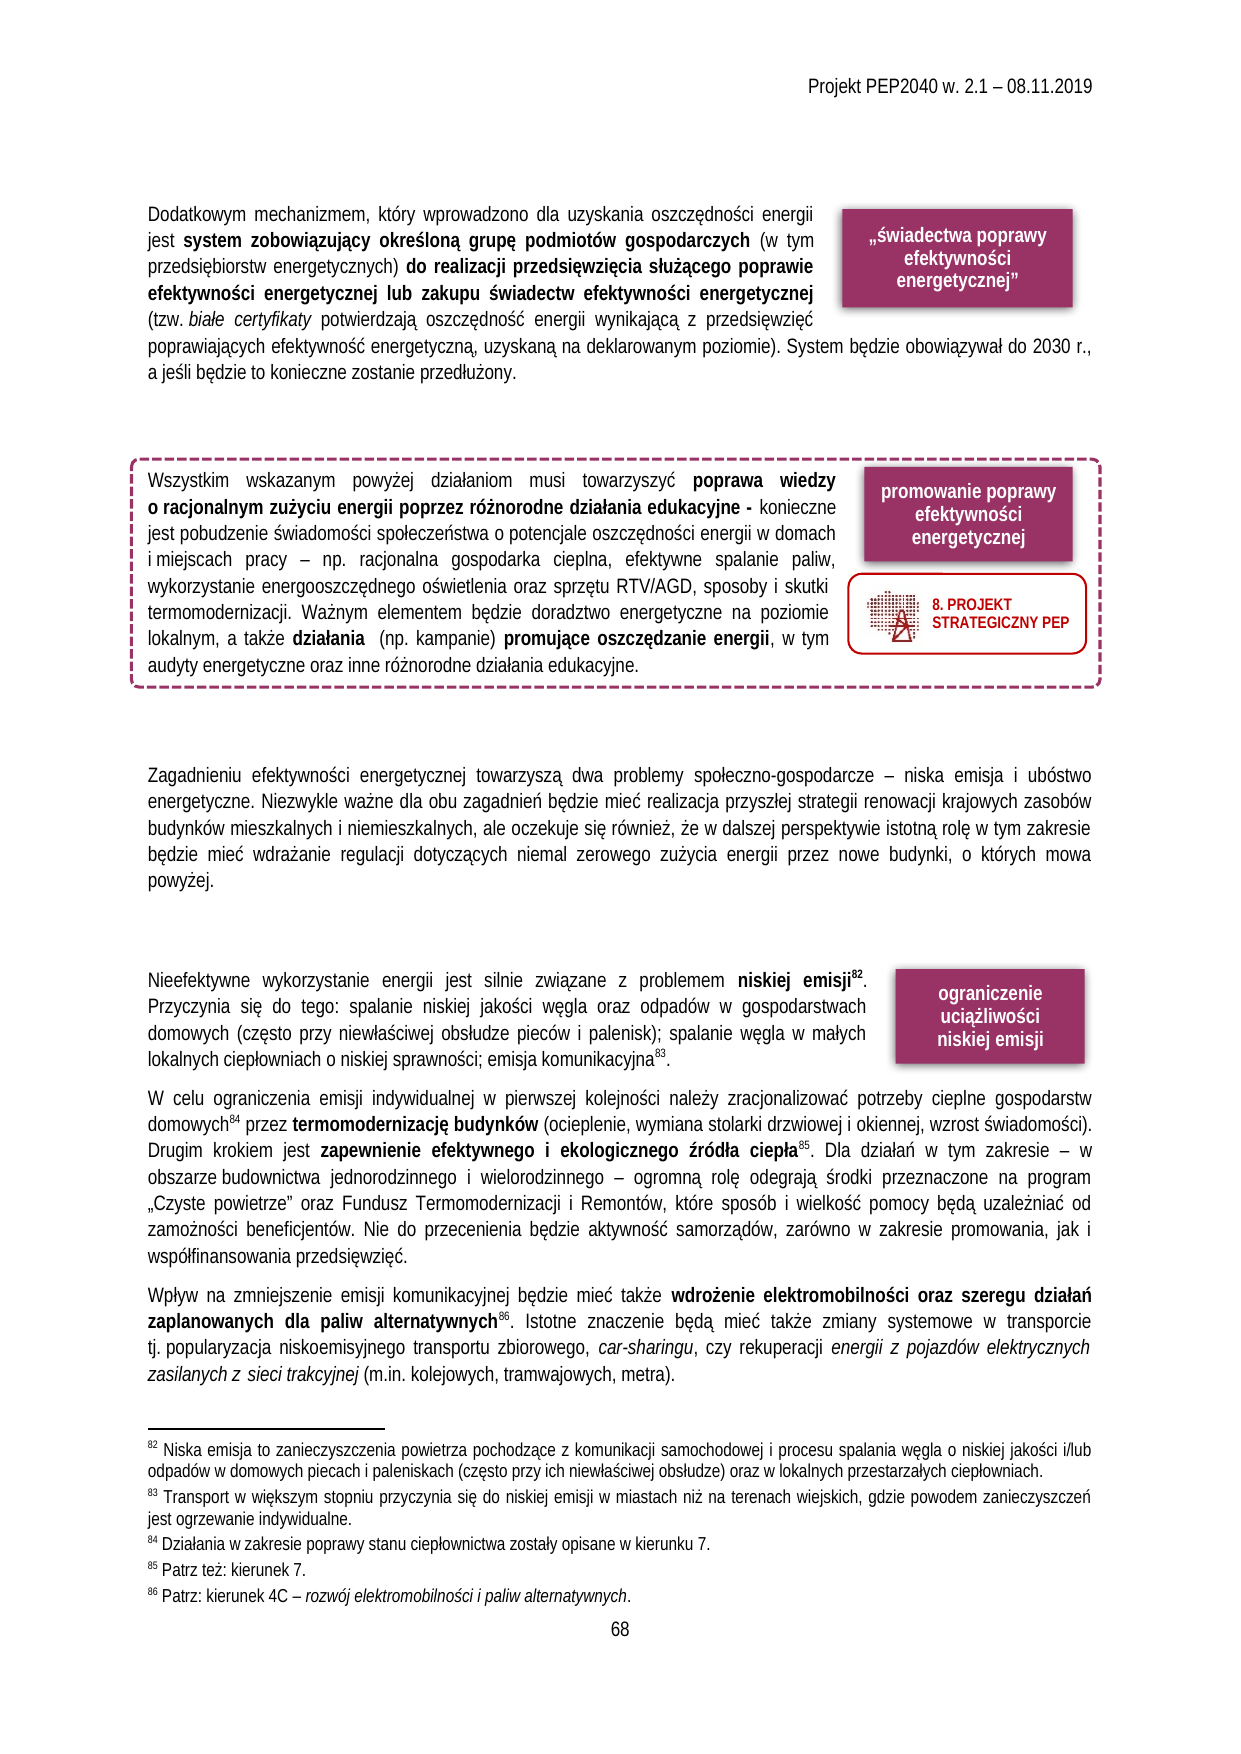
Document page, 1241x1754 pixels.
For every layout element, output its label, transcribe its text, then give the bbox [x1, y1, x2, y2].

text Nieefektywne wykorzystanie energii jest silnie związane z problemem niskiej emisji. Przyczynia się do tego: spalanie niskiej jakości węgla oraz odpadów w gospodarstwach domowych (często przy niewłaściwej obsłudze pieców i palenisk); spalanie węgla w małych lokalnych ciepłowniach o niskiej sprawności; emisja komunikacyjna. [148, 968, 893, 1071]
text Dodatkowym mechanizmem, który wprowadzono dla uzyskania oszczędności energii jest system zobowiązujący określoną grupę podmiotów gospodarczych (w tym przedsiębiorstw energetycznych) do realizacji przedsięwzięcia służącego poprawie efektywności energetycznej lub zakupu świadectw efektywności energetycznej (tzw. białe certyfikaty potwierdzają oszczędność energii wynikającą z przedsięwzięć poprawiających efektywność energetyczną, uzyskaną na deklarowanym poziomie). System będzie obowiązywał do 2030 r., a jeśli będzie to konieczne zostanie przedłużony. [148, 202, 1093, 384]
text W celu ograniczenia emisji indywidualnej w pierwszej kolejności należy zracjonalizować potrzeby cieplne gospodarstw domowych przez termomodernizację budynków (ocieplenie, wymiana stolarki drzwiowej i okiennej, wzrost świadomości). Drugim krokiem jest zapewnienie efektywnego i ekologicznego źródła ciepła. Dla działań w tym zakresie – w obszarze budownictwa jednorodzinnego i wielorodzinnego – ogromną rolę odegrają środki przeznaczone na program „Czyste powietrze” oraz Fundusz Termomodernizacji i Remontów, które sposób i wielkość pomocy będą uzależniać od zamożności beneficjentów. Nie do przecenienia będzie aktywność samorządów, zarówno w zakresie promowania, jak i współfinansowania przedsięwzięć. [148, 1086, 1093, 1268]
picture [860, 585, 926, 647]
text Wpływ na zmniejszenie emisji komunikacyjnej będzie mieć także wdrożenie elektromobilności oraz szeregu działań zaplanowanych dla paliw alternatywnych. Istotne znaczenie będą mieć także zmiany systemowe w transporcie tj. popularyzacja niskoemisyjnego transportu zbiorowego, car-sharingu, czy rekuperacji energii z pojazdów elektrycznych zasilanych z sieci trakcyjnej (m.in. kolejowych, tramwajowych, metra). [148, 1283, 1093, 1386]
text Zagadnieniu efektywności energetycznej towarzyszą dwa problemy społeczno-gospodarcze – niska emisja i ubóstwo energetyczne. Niezwykle ważne dla obu zagadnień będzie mieć realizacja przyszłej strategii renowacji krajowych zasobów budynków mieszkalnych i niemieszkalnych, ale oczekuje się również, że w dalszej perspektywie istotną rolę w tym zakresie będzie mieć wdrażanie regulacji dotyczących niemal zerowego zużycia energii przez nowe budynki, o których mowa powyżej. [148, 763, 1093, 892]
text Wszystkim wskazanym powyżej działaniom musi towarzyszyć poprawa wiedzy o racjonalnym zużyciu energii poprzez różnorodne działania edukacyjne - konieczne jest pobudzenie świadomości społeczeństwa o potencjale oszczędności energii w domach i miejscach pracy – np. racjonalna gospodarka cieplna, efektywne spalanie paliw, wykorzystanie energooszczędnego oświetlenia oraz sprzętu RTV/AGD, sposoby i skutki termomodernizacji. Ważnym elementem będzie doradztwo energetyczne na poziomie lokalnym, a także działania (np. kampanie) promujące oszczędzanie energii, w tym audyty energetyczne oraz inne różnorodne działania edukacyjne. [148, 468, 1093, 677]
